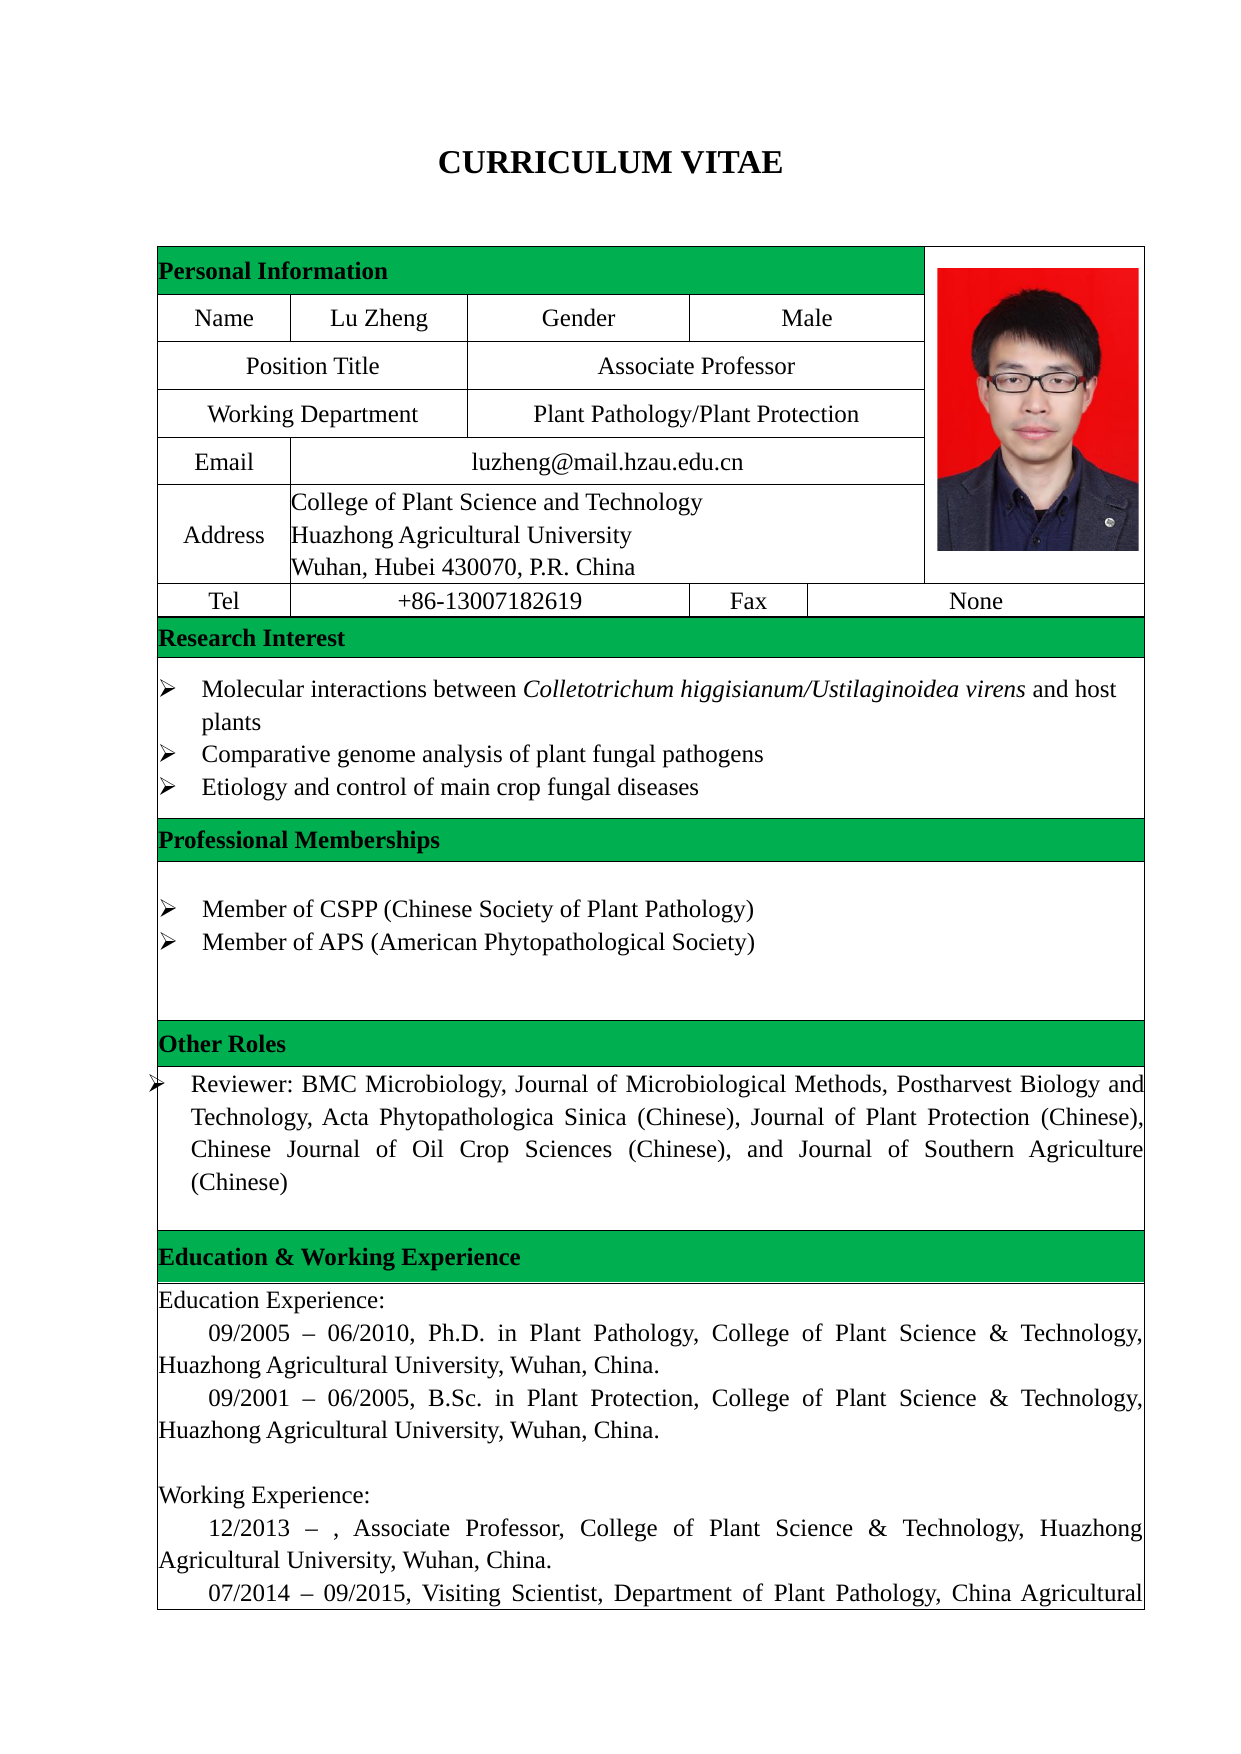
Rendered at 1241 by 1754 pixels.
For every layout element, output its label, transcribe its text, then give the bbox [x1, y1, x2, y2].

table_cell Position Title [158, 342, 467, 389]
table_header Personal Information [158, 247, 924, 294]
table_cell Other Roles [158, 1021, 1144, 1066]
table_cell Working Department [158, 390, 467, 437]
table_cell Education & Working Experience [158, 1231, 1144, 1282]
table_cell Professional Memberships [158, 819, 1144, 861]
table_cell Tel [158, 584, 290, 616]
table_cell None [808, 584, 1144, 616]
table_cell Reviewer: BMC Microbiology, Journal of Microbiological Methods, Postharvest Biology and Technology, Acta Phytopathologica Sinica (Chinese), Journal of Plant Protection (Chinese), Chinese Journal of Oil Crop Sciences (Chinese), and Journal of Southern Agriculture (Chinese) [158, 1067, 1144, 1230]
table_cell +86-13007182619 [291, 584, 689, 616]
table_cell Associate Professor [468, 342, 924, 389]
table_cell Fax [690, 584, 807, 616]
picture [937, 268, 1139, 551]
table_cell Research Interest [158, 618, 1144, 657]
table_cell Male [690, 295, 924, 341]
table_cell Lu Zheng [291, 295, 467, 341]
table_cell Name [158, 295, 290, 341]
table_cell College of Plant Science and Technology Huazhong Agricultural University Wuhan, Hubei 430070, P.R. China [291, 485, 924, 583]
table_cell Plant Pathology/Plant Protection [468, 390, 924, 437]
table_cell Address [158, 485, 290, 583]
table_cell Member of CSPP (Chinese Society of Plant Pathology) Member of APS (American Phytopathological Society) [158, 862, 1144, 1020]
table_cell luzheng@mail.hzau.edu.cn [291, 438, 924, 484]
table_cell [158, 1284, 1144, 1608]
table_cell Email [158, 438, 290, 484]
table_cell Molecular interactions between Colletotrichum higgisianum/Ustilaginoidea virens and host plants Comparative genome analysis of plant fungal pathogens Etiology and control of main crop fungal diseases [158, 658, 1144, 817]
table_header [925, 247, 1144, 583]
table_cell Gender [468, 295, 689, 341]
text CURRICULUM VITAE [168, 129, 1053, 194]
